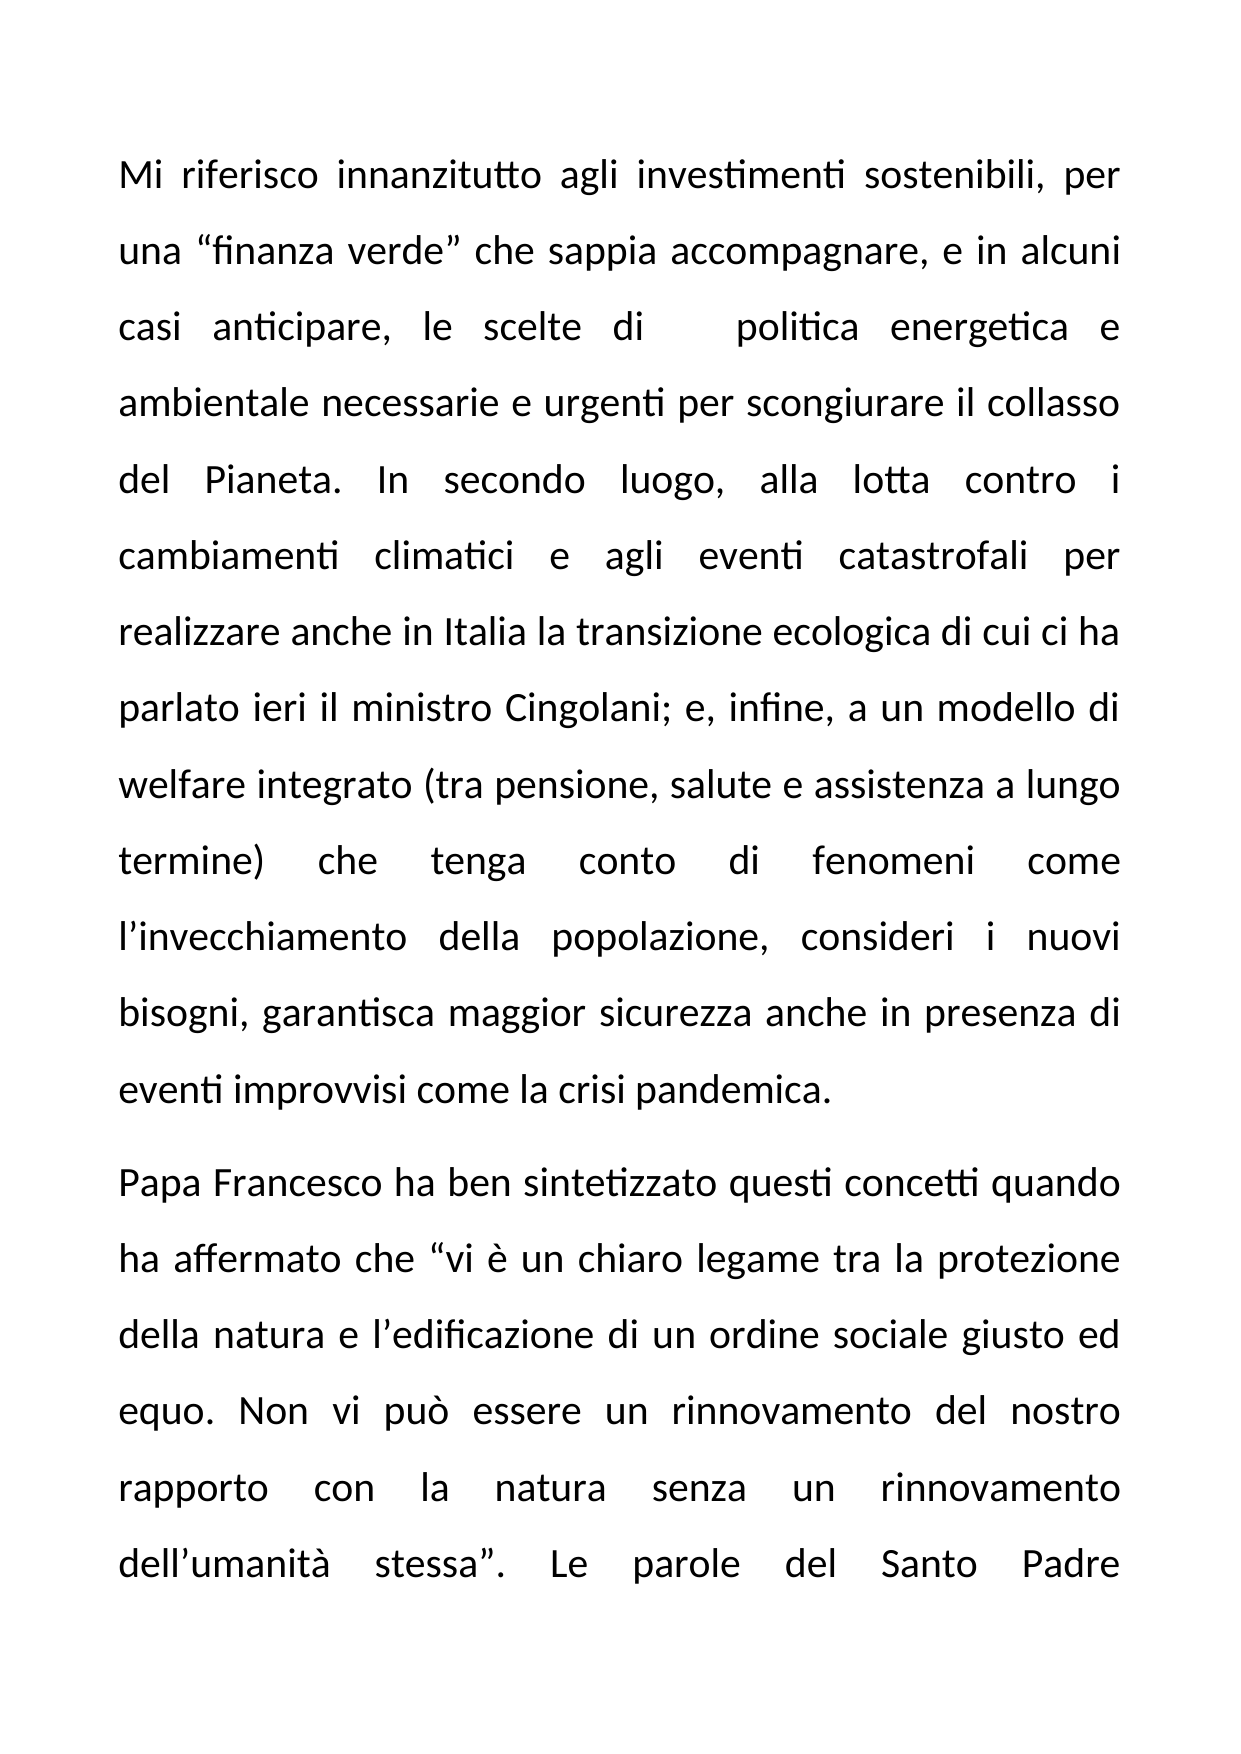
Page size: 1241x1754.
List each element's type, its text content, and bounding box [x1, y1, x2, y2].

text Mi riferisco innanzitutto agli investimenti sostenibili, per una “finanza verde” che sappia accompagnare, e in alcuni casi anticipare, le scelte di politica energetica e ambientale necessarie e urgenti per scongiurare il collasso del Pianeta. In secondo luogo, alla lotta contro i cambiamenti climatici e agli eventi catastrofali per realizzare anche in Italia la transizione ecologica di cui ci ha parlato ieri il ministro Cingolani; e, infine, a un modello di welfare integrato (tra pensione, salute e assistenza a lungo termine) che tenga conto di fenomeni come l’invecchiamento della popolazione, consideri i nuovi bisogni, garantisca maggior sicurezza anche in presenza di eventi improvvisi come la crisi pandemica. [118, 148, 1122, 1113]
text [118, 1156, 1122, 1588]
